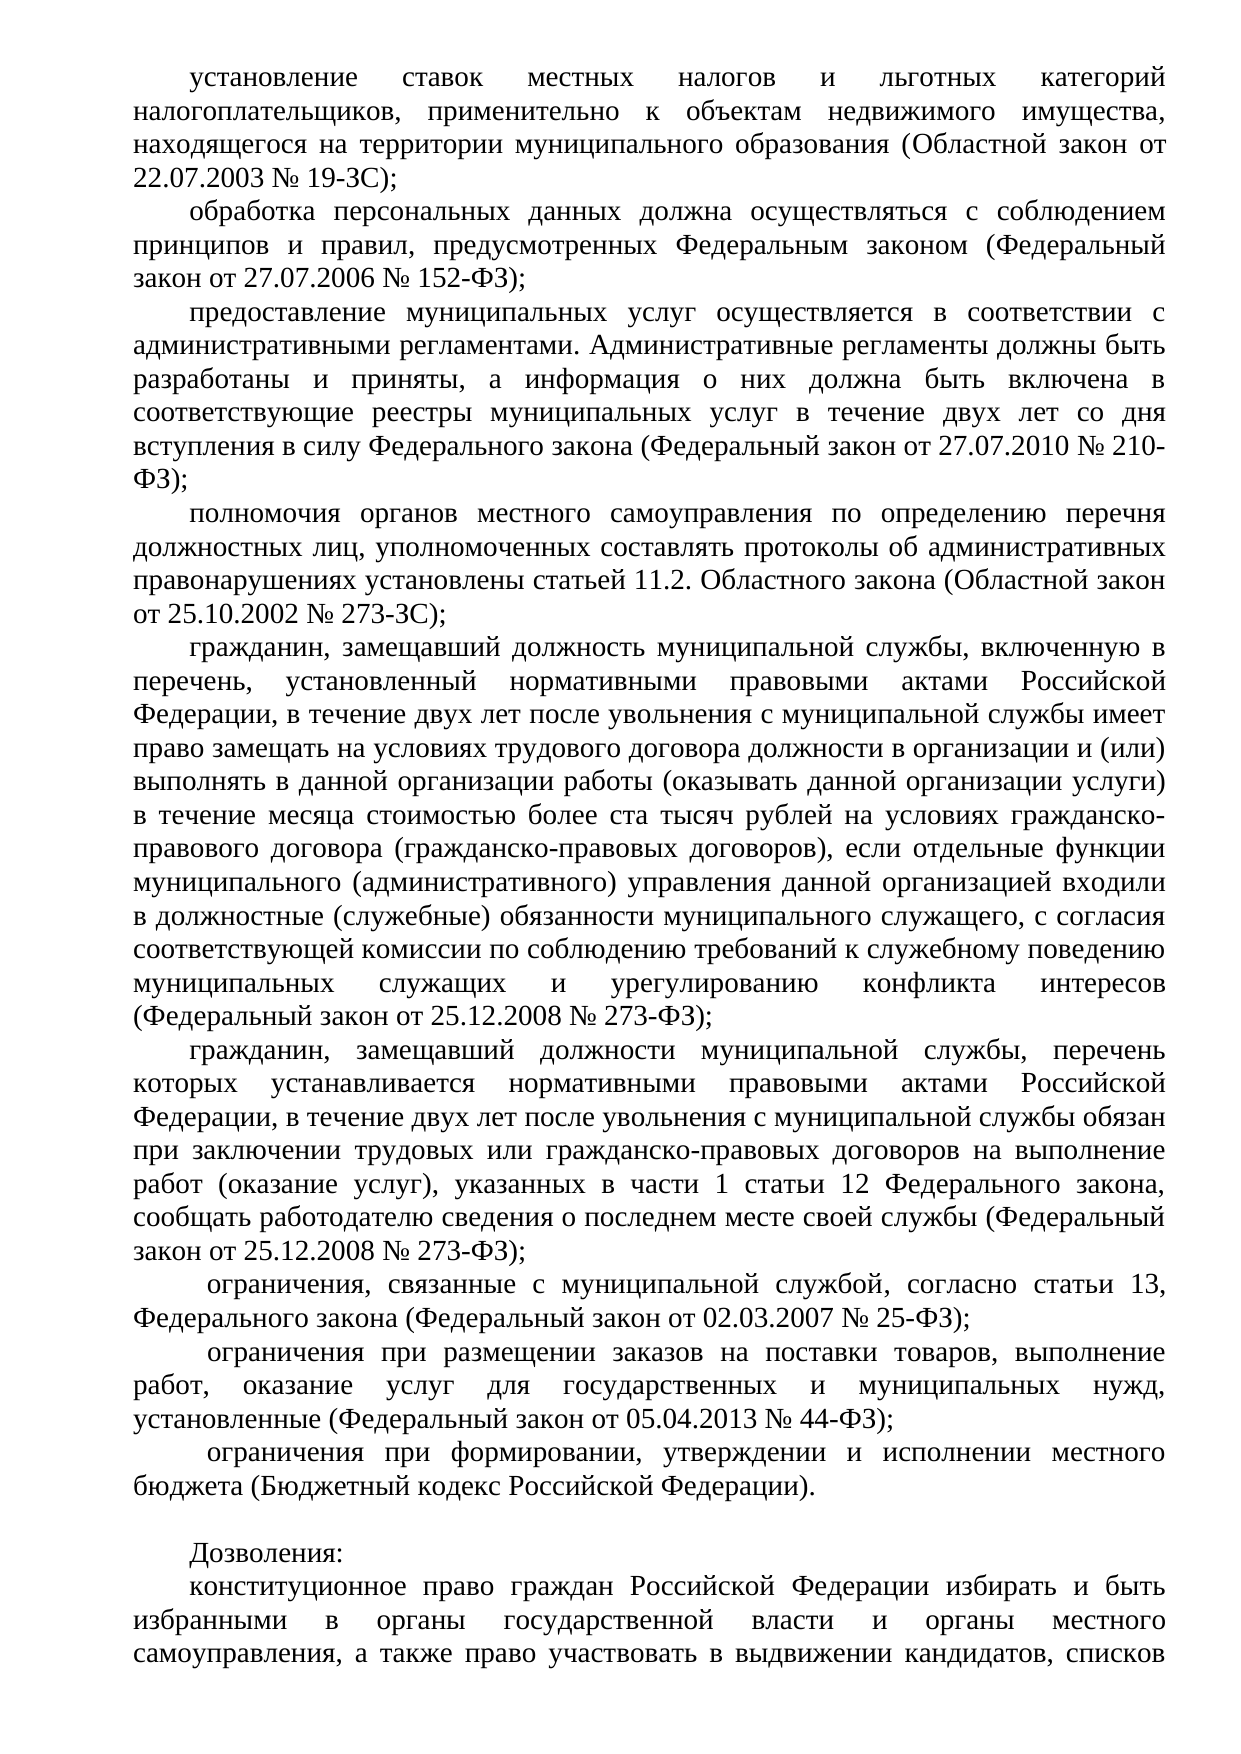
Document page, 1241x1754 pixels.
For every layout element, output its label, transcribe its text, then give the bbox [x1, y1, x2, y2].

text ограничения при размещении заказов на поставки товаров, выполнение работ, оказание услуг для государственных и муниципальных нужд, установленные (Федеральный закон от 05.04.2013 № 44-ФЗ); [133, 1334, 1167, 1434]
text ограничения, связанные с муниципальной службой, согласно статьи 13, Федерального закона (Федеральный закон от 02.03.2007 № 25-ФЗ); [133, 1267, 1167, 1334]
text обработка персональных данных должна осуществляться с соблюдением принципов и правил, предусмотренных Федеральным законом (Федеральный закон от 27.07.2006 № 152-ФЗ); [133, 193, 1167, 294]
text ограничения при формировании, утверждении и исполнении местного бюджета (Бюджетный кодекс Российской Федерации). [133, 1434, 1167, 1501]
text полномочия органов местного самоуправления по определению перечня должностных лиц, уполномоченных составлять протоколы об административных правонарушениях установлены статьей 11.2. Областного закона (Областной закон от 25.10.2002 № 273-ЗС); [133, 495, 1167, 629]
text предоставление муниципальных услуг осуществляется в соответствии с административными регламентами. Административные регламенты должны быть разработаны и приняты, а информация о них должна быть включена в соответствующие реестры муниципальных услуг в течение двух лет со дня вступления в силу Федерального закона (Федеральный закон от 27.07.2010 № 210-ФЗ); [133, 294, 1167, 495]
text гражданин, замещавший должность муниципальной службы, включенную в перечень, установленный нормативными правовыми актами Российской Федерации, в течение двух лет после увольнения с муниципальной службы имеет право замещать на условиях трудового договора должности в организации и (или) выполнять в данной организации работы (оказывать данной организации услуги) в течение месяца стоимостью более ста тысяч рублей на условиях гражданско-правового договора (гражданско-правовых договоров), если отдельные функции муниципального (административного) управления данной организацией входили в должностные (служебные) обязанности муниципального служащего, с согласия соответствующей комиссии по соблюдению требований к служебному поведению муниципальных служащих и урегулированию конфликта интересов (Федеральный закон от 25.12.2008 № 273-ФЗ); [133, 629, 1167, 1032]
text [133, 1568, 1167, 1669]
text гражданин, замещавший должности муниципальной службы, перечень которых устанавливается нормативными правовыми актами Российской Федерации, в течение двух лет после увольнения с муниципальной службы обязан при заключении трудовых или гражданско-правовых договоров на выполнение работ (оказание услуг), указанных в части 1 статьи 12 Федерального закона, сообщать работодателю сведения о последнем месте своей службы (Федеральный закон от 25.12.2008 № 273-ФЗ); [133, 1032, 1167, 1267]
text Дозволения: [133, 1535, 1167, 1568]
text установление ставок местных налогов и льготных категорий налогоплательщиков, применительно к объектам недвижимого имущества, находящегося на территории муниципального образования (Областной закон от 22.07.2003 № 19-ЗС); [133, 59, 1167, 193]
